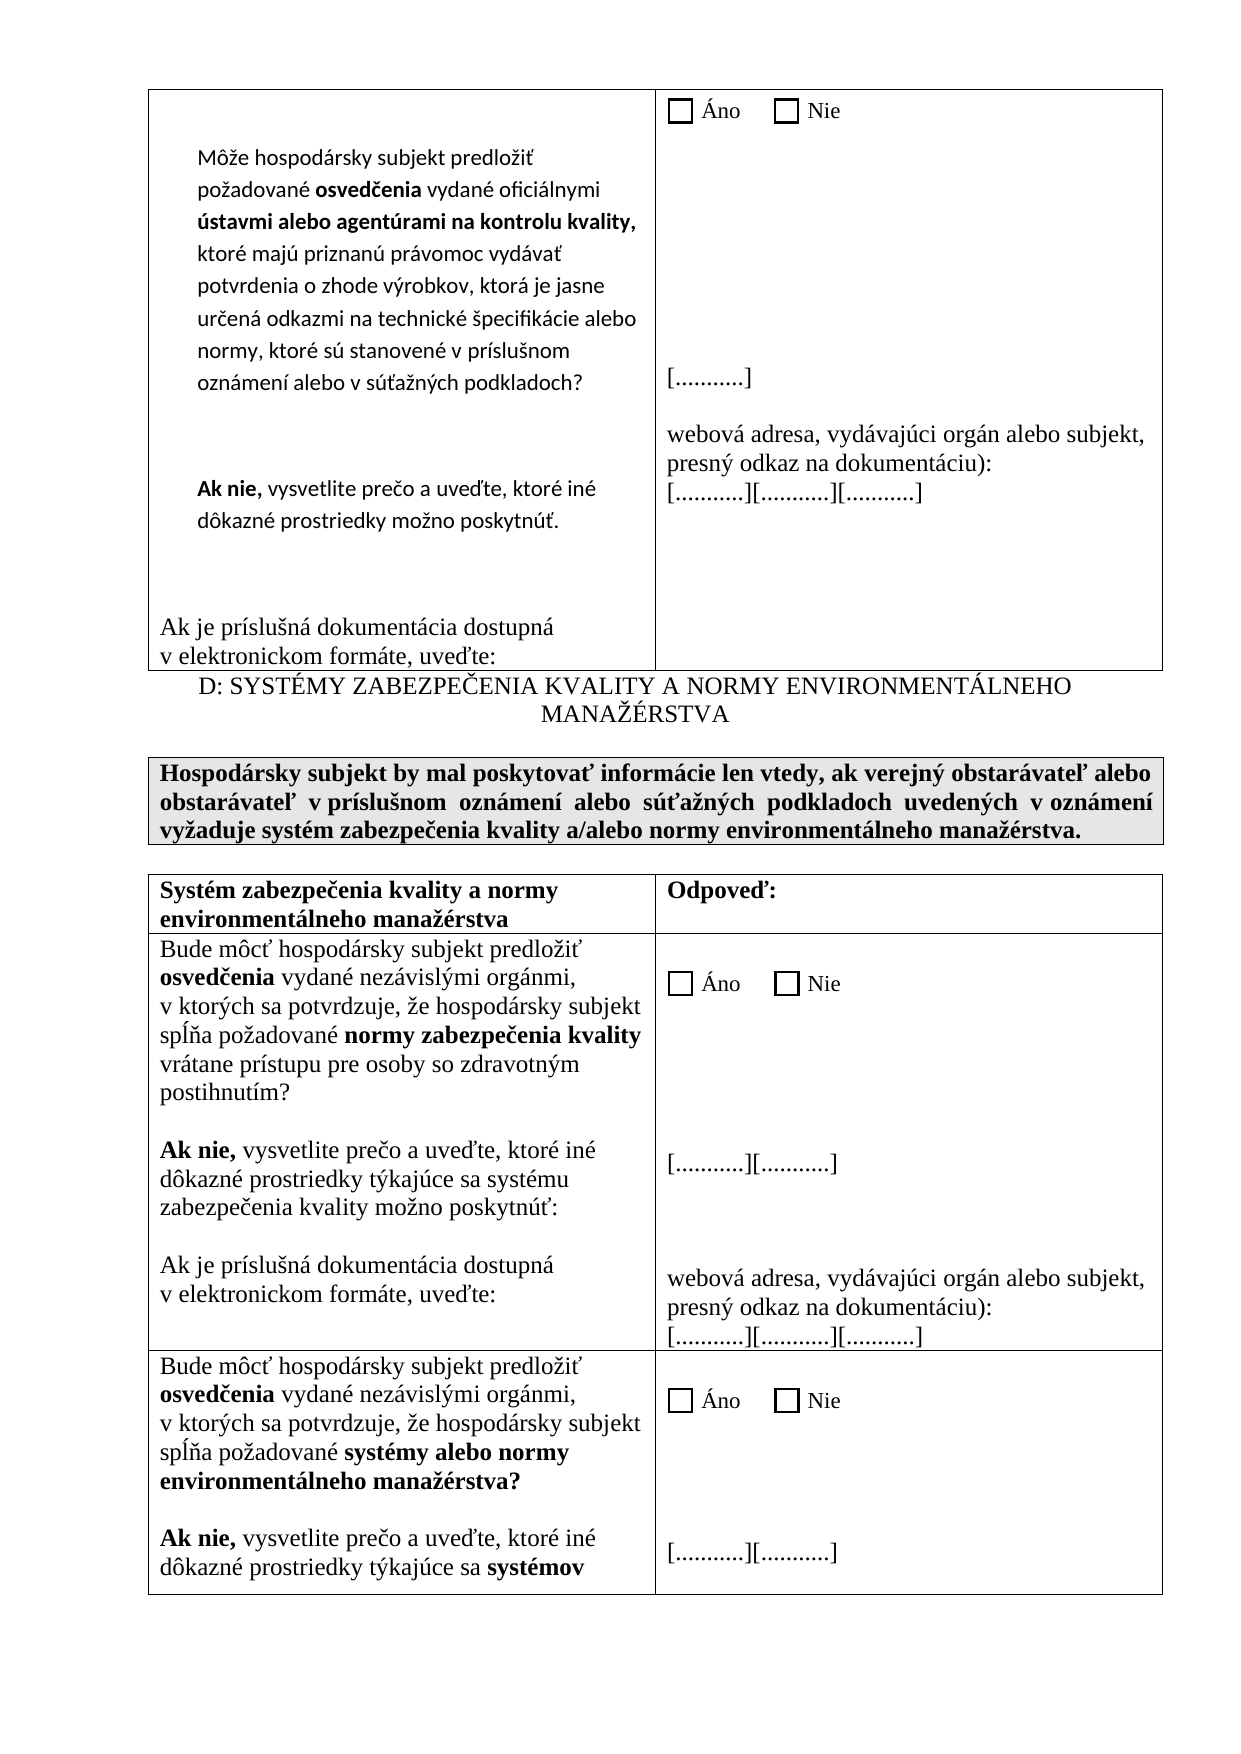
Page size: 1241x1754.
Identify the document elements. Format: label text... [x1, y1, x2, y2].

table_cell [656, 90, 1162, 670]
table_header Odpoveď: [656, 875, 1162, 933]
table_header Systém zabezpečenia kvality a normy environmentálneho manažérstva [149, 875, 655, 933]
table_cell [149, 1351, 655, 1594]
text D: SYSTÉMY ZABEZPEČENIA KVALITY A NORMY ENVIRONMENTÁLNEHO MANAŽÉRSTVA [148, 671, 1122, 728]
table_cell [149, 90, 655, 670]
table_cell Bude môcť hospodársky subjekt predložiť osvedčenia vydané nezávislými orgánmi, v ktorých sa potvrdzuje, že hospodársky subjekt spĺňa požadované normy zabezpečenia kvality vrátane prístupu pre osoby so zdravotným postihnutím? Ak nie, vysvetlite prečo a uveďte, ktoré iné dôkazné prostriedky týkajúce sa systému zabezpečenia kvality možno poskytnúť: Ak je príslušná dokumentácia dostupná v elektronickom formáte, uveďte: [149, 934, 655, 1350]
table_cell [656, 1351, 1162, 1594]
table_header Hospodársky subjekt by mal poskytovať informácie len vtedy, ak verejný obstarávateľ alebo obstarávateľ v príslušnom oznámení alebo súťažných podkladoch uvedených v oznámení vyžaduje systém zabezpečenia kvality a/alebo normy environmentálneho manažérstva. [149, 758, 1163, 844]
